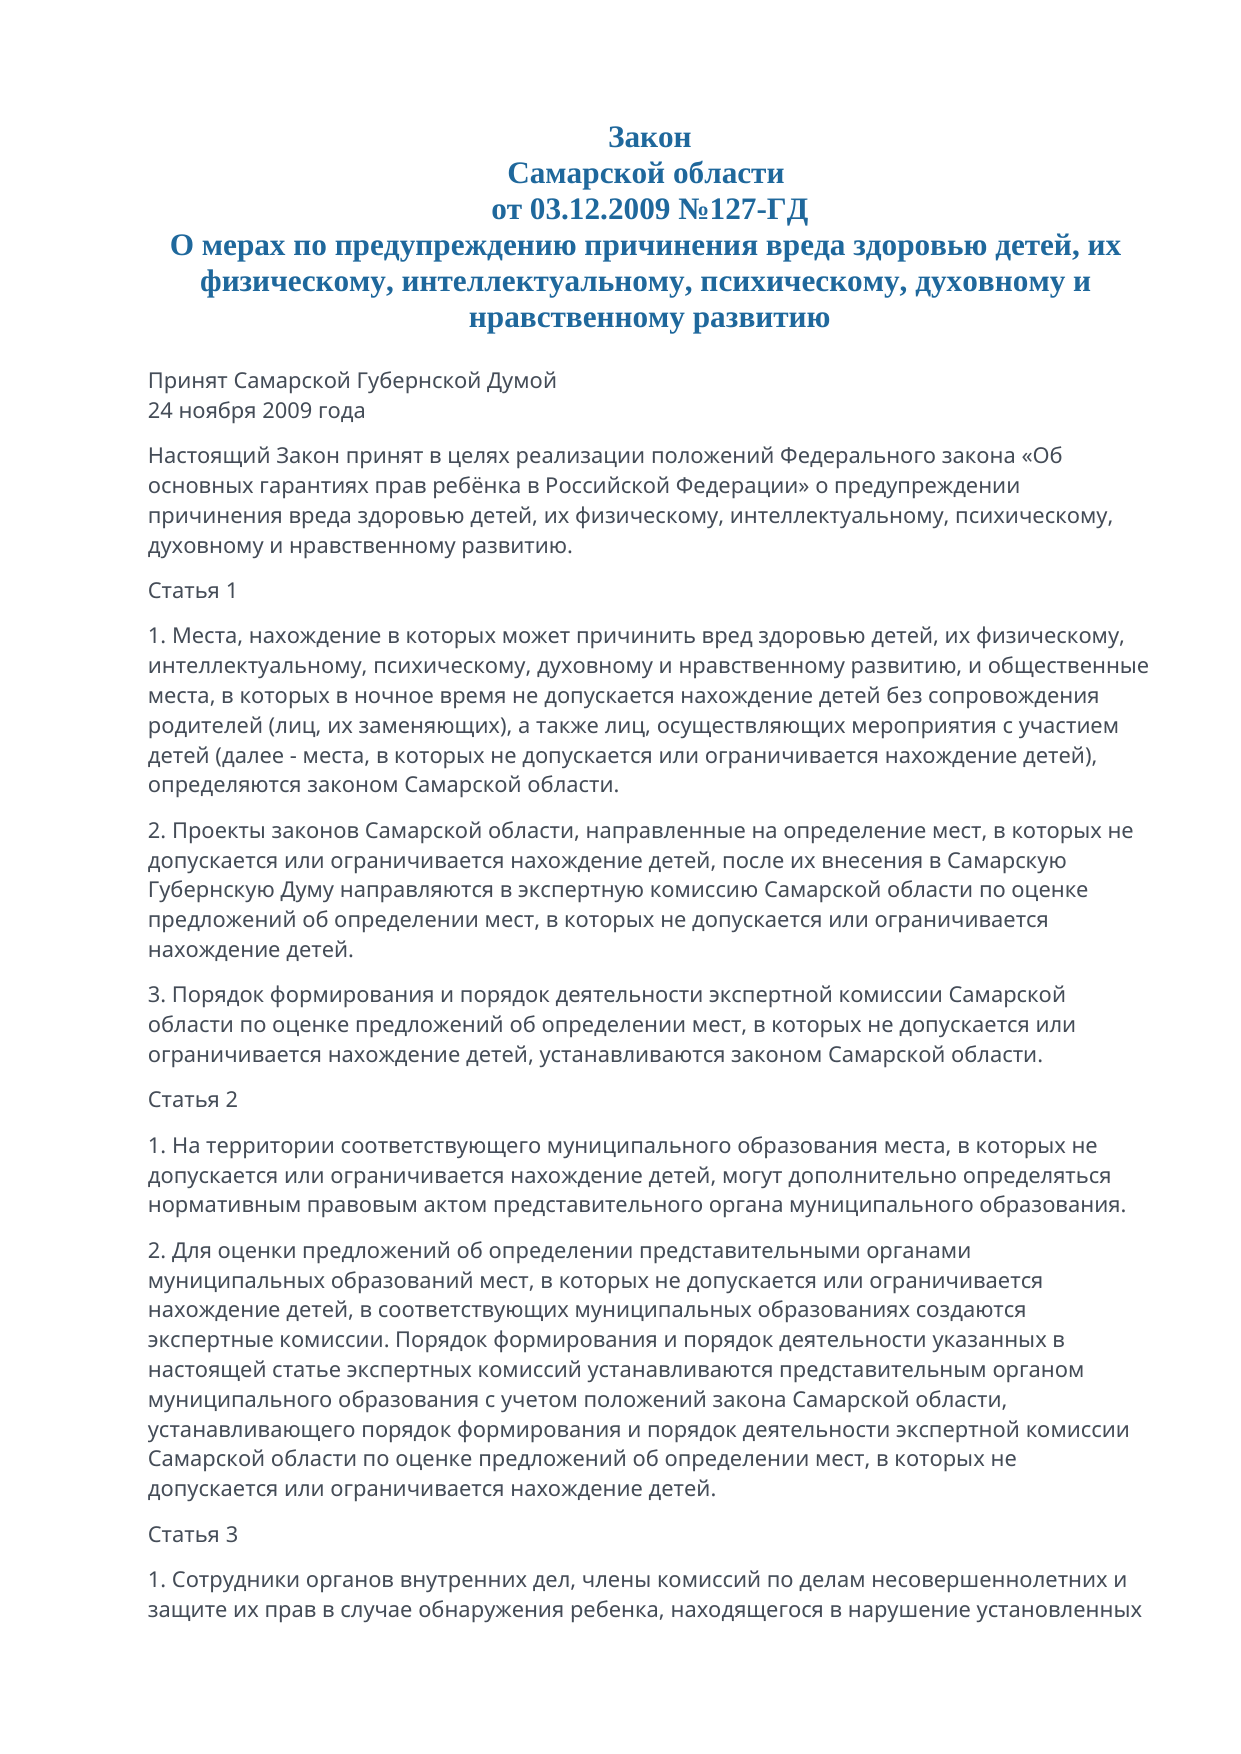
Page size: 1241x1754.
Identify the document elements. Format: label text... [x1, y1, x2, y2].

text 3. Порядок формирования и порядок деятельности экспертной комиссии Самарской области по оценке предложений об определении мест, в которых не допускается или ограничивается нахождение детей, устанавливаются законом Самарской области. [148, 979, 1152, 1069]
text 1. На территории соответствующего муниципального образования места, в которых не допускается или ограничивается нахождение детей, могут дополнительно определяться нормативным правовым актом представительного органа муниципального образования. [148, 1130, 1152, 1219]
text 2. Для оценки предложений об определении представительными органами муниципальных образований мест, в которых не допускается или ограничивается нахождение детей, в соответствующих муниципальных образованиях создаются экспертные комиссии. Порядок формирования и порядок деятельности указанных в настоящей статье экспертных комиссий устанавливаются представительным органом муниципального образования с учетом положений закона Самарской области, устанавливающего порядок формирования и порядок деятельности экспертной комиссии Самарской области по оценке предложений об определении мест, в которых не допускается или ограничивается нахождение детей. [148, 1235, 1152, 1503]
text Настоящий Закон принят в целях реализации положений Федерального закона «Об основных гарантиях прав ребёнка в Российской Федерации» о предупреждении причинения вреда здоровью детей, их физическому, интеллектуальному, психическому, духовному и нравственному развитию. [148, 440, 1152, 559]
text Статья 1 [148, 575, 1152, 605]
text Статья 2 [148, 1084, 1152, 1114]
text 1. Места, нахождение в которых может причинить вред здоровью детей, их физическому, интеллектуальному, психическому, духовному и нравственному развитию, и общественные места, в которых в ночное время не допускается нахождение детей без сопровождения родителей (лиц, их заменяющих), а также лиц, осуществляющих мероприятия с участием детей (далее - места, в которых не допускается или ограничивается нахождение детей), определяются законом Самарской области. [148, 620, 1152, 799]
text Принят Самарской Губернской Думой 24 ноября 2009 года [148, 365, 1152, 424]
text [148, 1564, 1152, 1623]
text Закон Самарской области от 03.12.2009 №127-ГД О мерах по предупреждению причинения вреда здоровью детей, их физическому, интеллектуальному, психическому, духовному и нравственному развитию [148, 118, 1152, 334]
text 2. Проекты законов Самарской области, направленные на определение мест, в которых не допускается или ограничивается нахождение детей, после их внесения в Самарскую Губернскую Думу направляются в экспертную комиссию Самарской области по оценке предложений об определении мест, в которых не допускается или ограничивается нахождение детей. [148, 815, 1152, 964]
text Статья 3 [148, 1518, 1152, 1548]
